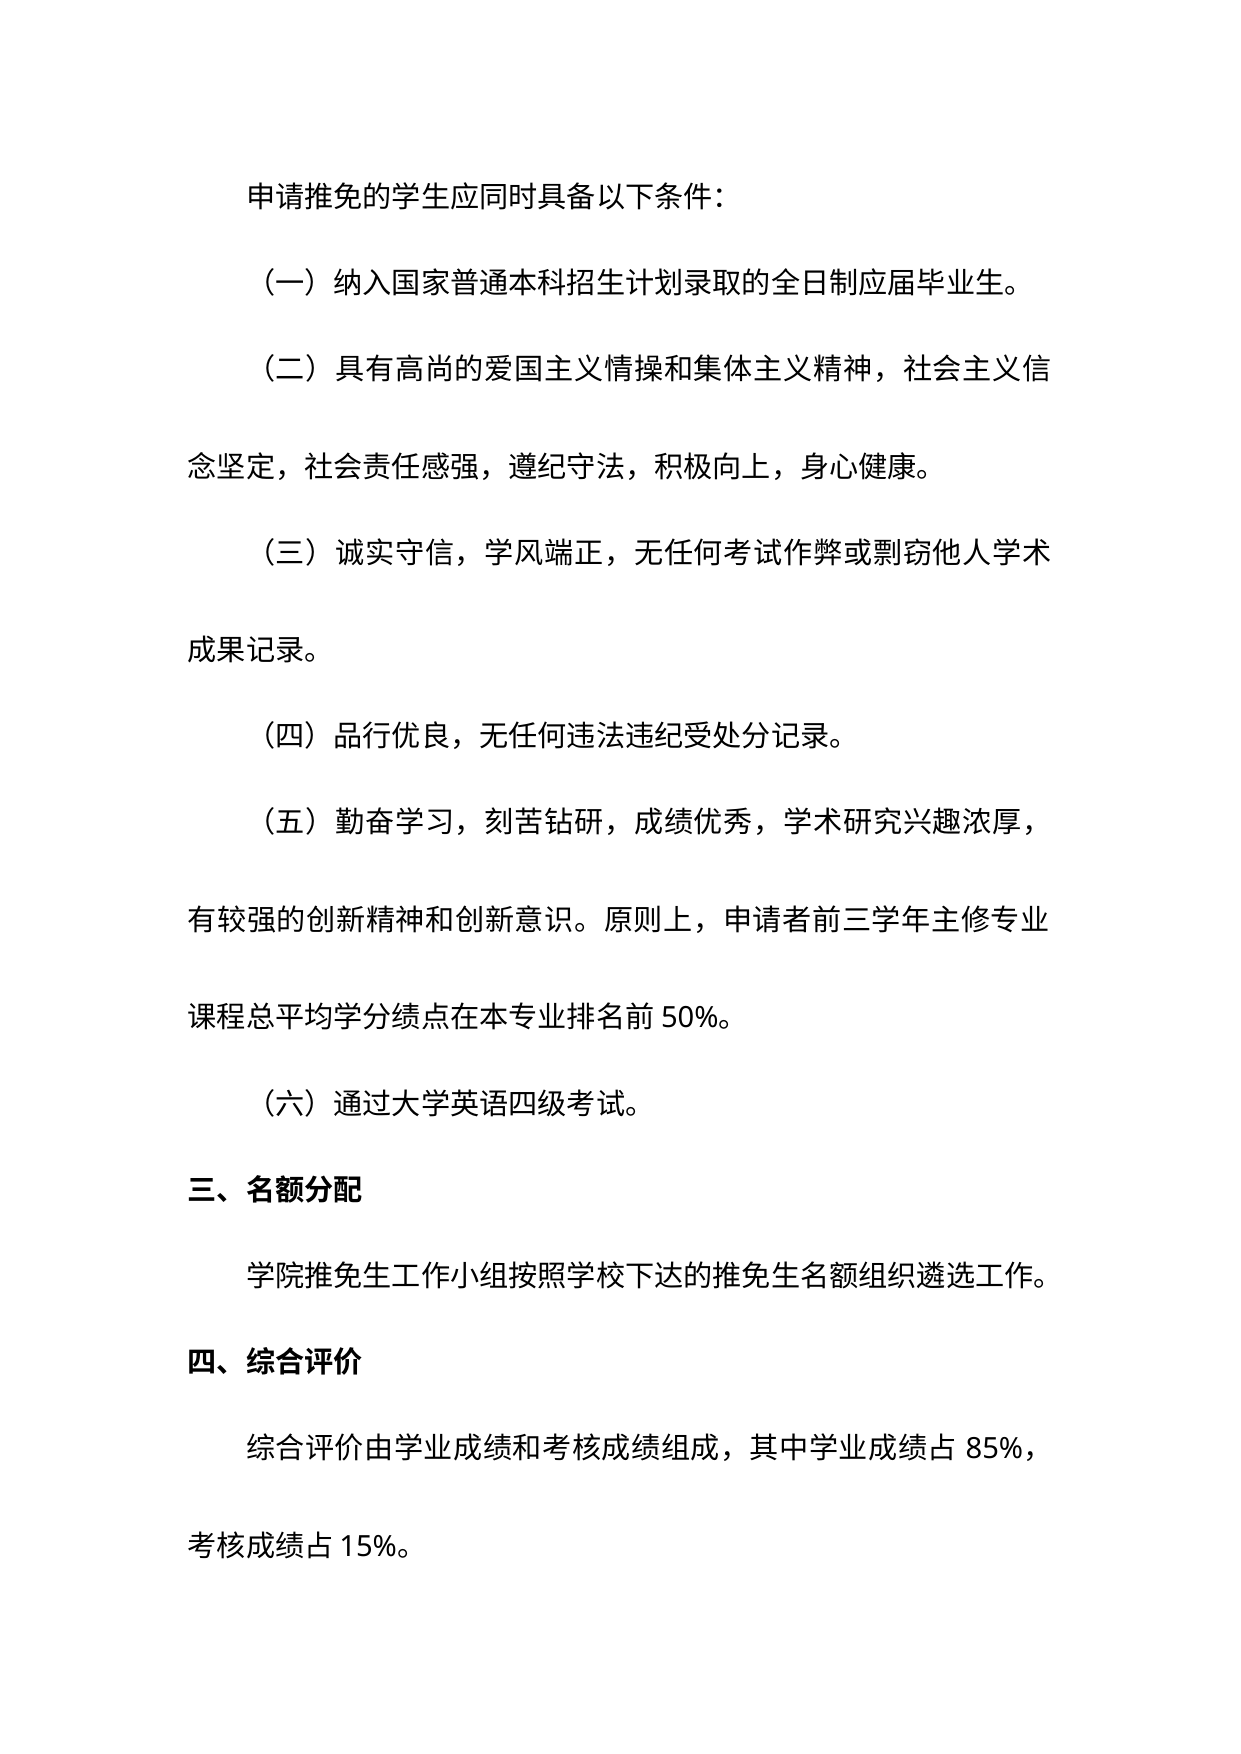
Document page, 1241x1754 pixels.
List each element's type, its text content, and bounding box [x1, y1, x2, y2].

text （二）具有高尚的爱国主义情操和集体主义精神，社会主义信念坚定，社会责任感强，遵纪守法，积极向上，身心健康。 [187, 334, 1053, 497]
list 名额分配 [187, 1155, 1053, 1220]
text （五）勤奋学习，刻苦钻研，成绩优秀，学术研究兴趣浓厚，有较强的创新精神和创新意识。原则上，申请者前三学年主修专业课程总平均学分绩点在本专业排名前 50%。 [187, 788, 1053, 1048]
text （三）诚实守信，学风端正，无任何考试作弊或剽窃他人学术成果记录。 [187, 518, 1053, 680]
text 综合评价由学业成绩和考核成绩组成，其中学业成绩占85%，考核成绩占15%。 [187, 1413, 1053, 1576]
text （一）纳入国家普通本科招生计划录取的全日制应届毕业生。 [187, 248, 1053, 313]
list 综合评价 [187, 1327, 1053, 1392]
text 学院推免生工作小组按照学校下达的推免生名额组织遴选工作。 [187, 1241, 1053, 1306]
text （六）通过大学英语四级考试。 [187, 1069, 1053, 1134]
text （四）品行优良，无任何违法违纪受处分记录。 [187, 702, 1053, 767]
text 申请推免的学生应同时具备以下条件： [187, 162, 1053, 227]
